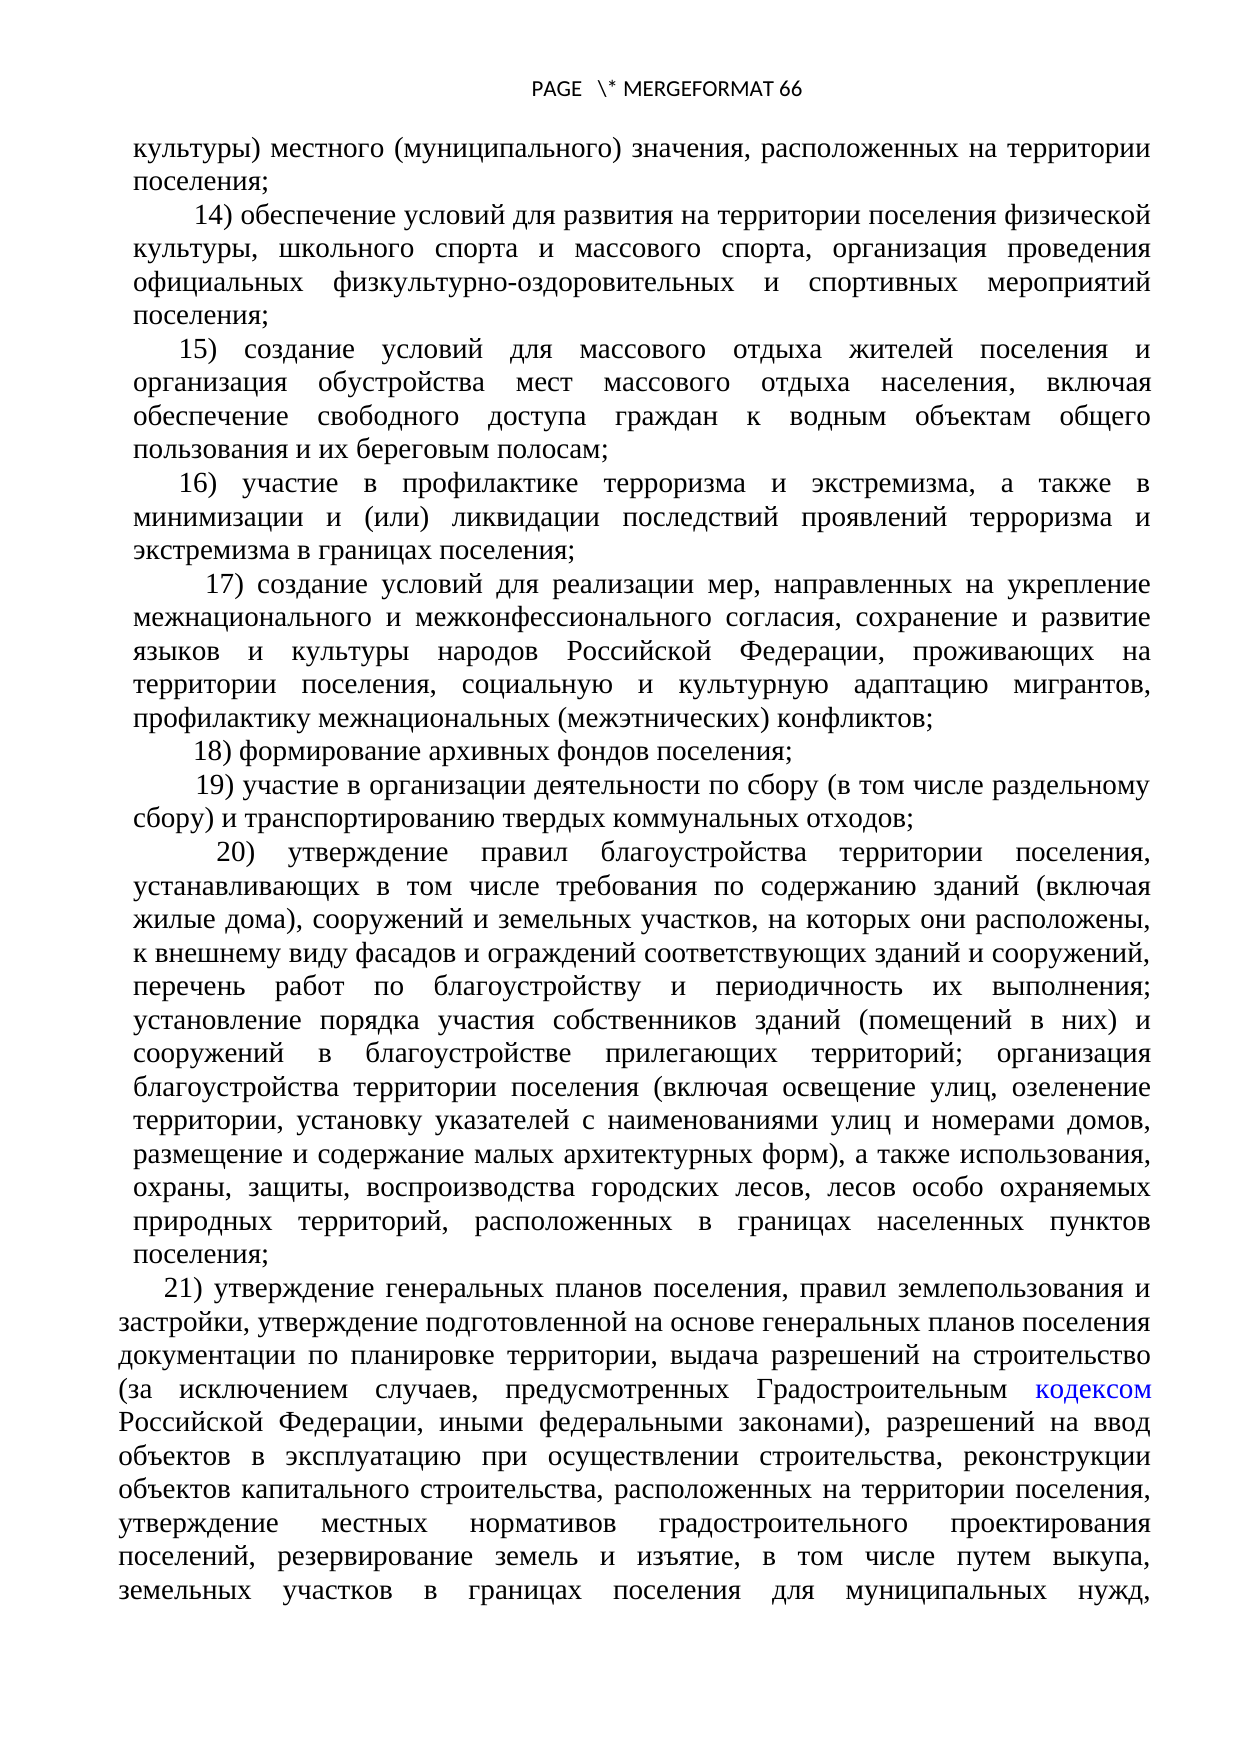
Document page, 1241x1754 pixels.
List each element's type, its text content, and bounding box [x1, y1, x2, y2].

text 16) участие в профилактике терроризма и экстремизма, а также в минимизации и (или) ликвидации последствий проявлений терроризма и экстремизма в границах поселения; [133, 465, 1152, 566]
text 15) создание условий для массового отдыха жителей поселения и организация обустройства мест массового отдыха населения, включая обеспечение свободного доступа граждан к водным объектам общего пользования и их береговым полосам; [133, 331, 1152, 465]
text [118, 1270, 1152, 1606]
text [133, 130, 1152, 197]
text 20) утверждение правил благоустройства территории поселения, устанавливающих в том числе требования по содержанию зданий (включая жилые дома), сооружений и земельных участков, на которых они расположены, к внешнему виду фасадов и ограждений соответствующих зданий и сооружений, перечень работ по благоустройству и периодичность их выполнения; установление порядка участия собственников зданий (помещений в них) и сооружений в благоустройстве прилегающих территорий; организация благоустройства территории поселения (включая освещение улиц, озеленение территории, установку указателей с наименованиями улиц и номерами домов, размещение и содержание малых архитектурных форм), а также использования, охраны, защиты, воспроизводства городских лесов, лесов особо охраняемых природных территорий, расположенных в границах населенных пунктов поселения; [133, 834, 1152, 1270]
text 19) участие в организации деятельности по сбору (в том числе раздельному сбору) и транспортированию твердых коммунальных отходов; [133, 767, 1152, 834]
text 18) формирование архивных фондов поселения; [133, 733, 1152, 767]
text 17) создание условий для реализации мер, направленных на укрепление межнационального и межконфессионального согласия, сохранение и развитие языков и культуры народов Российской Федерации, проживающих на территории поселения, социальную и культурную адаптацию мигрантов, профилактику межнациональных (межэтнических) конфликтов; [133, 566, 1152, 733]
text 14) обеспечение условий для развития на территории поселения физической культуры, школьного спорта и массового спорта, организация проведения официальных физкультурно-оздоровительных и спортивных мероприятий поселения; [133, 197, 1152, 331]
